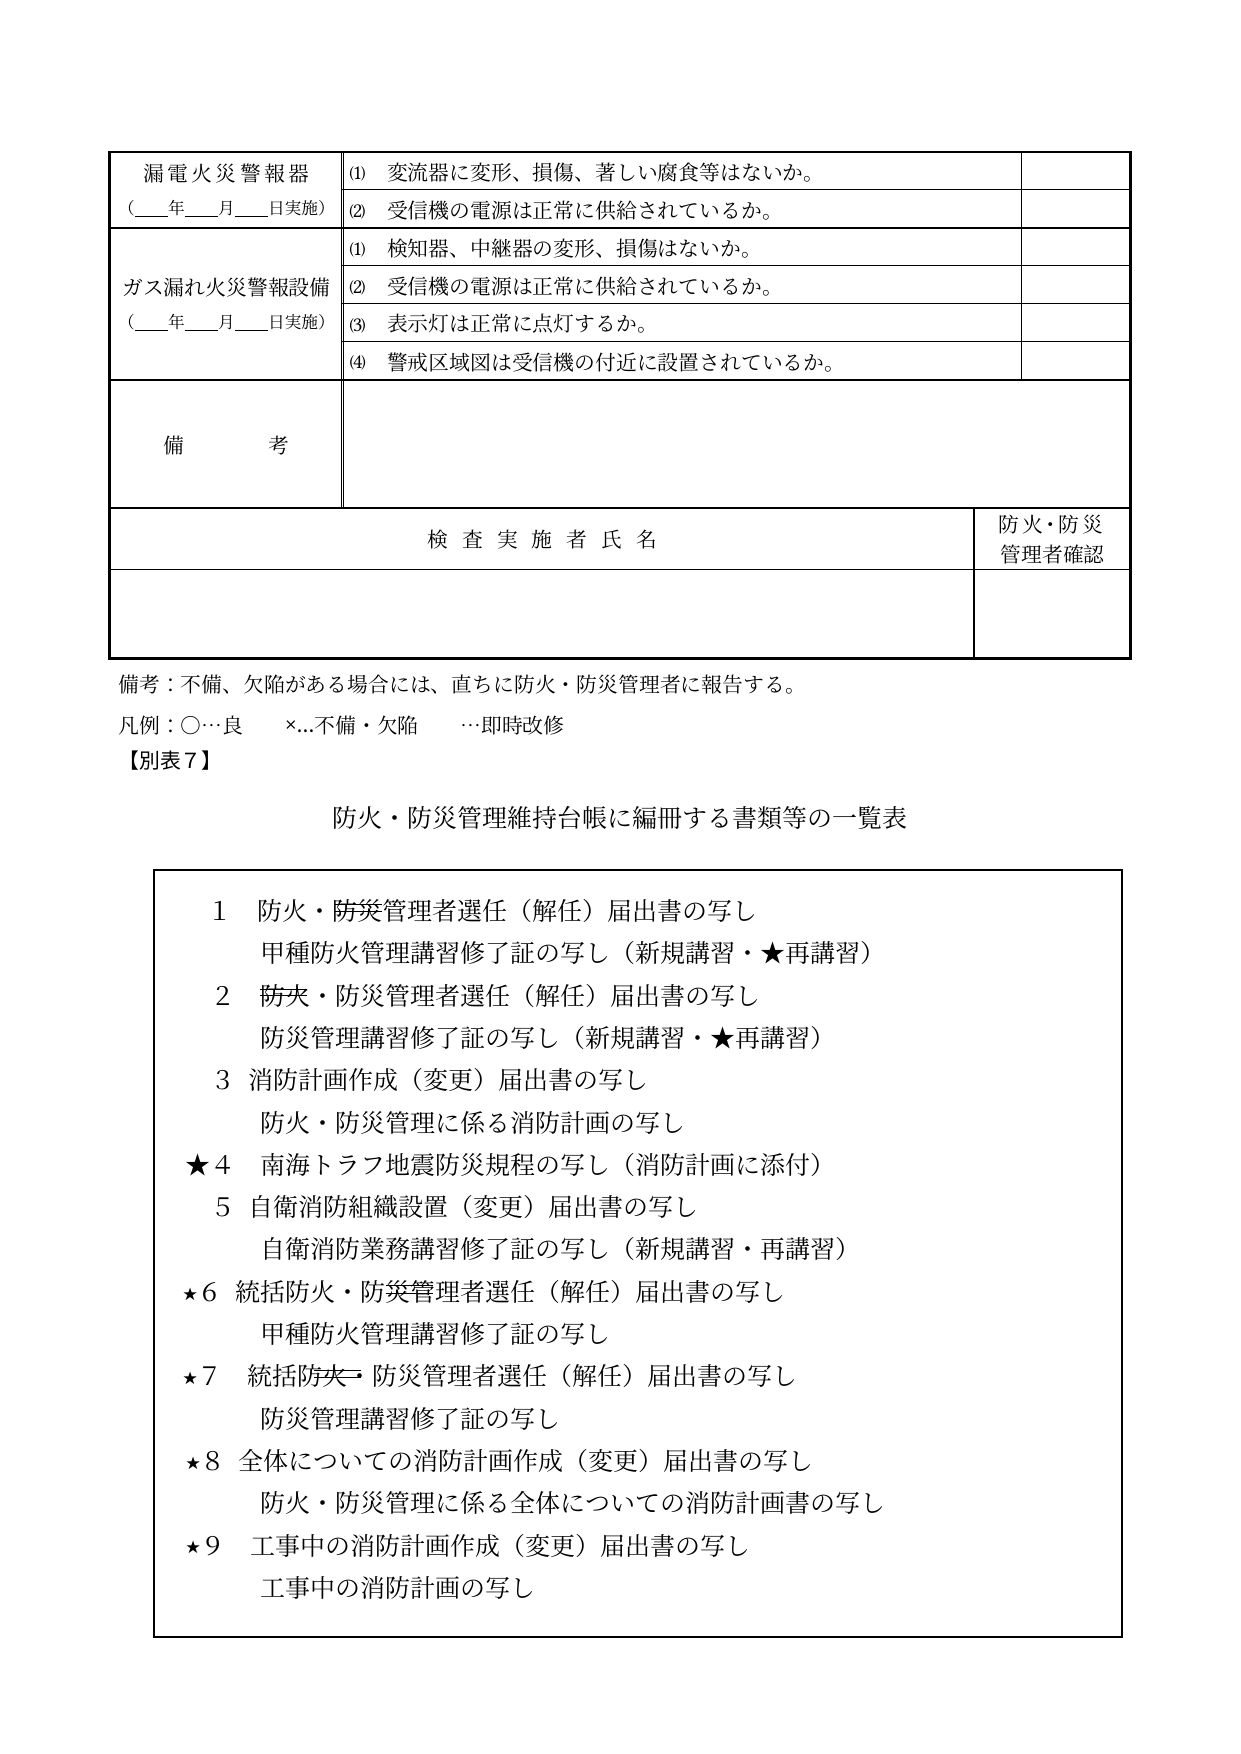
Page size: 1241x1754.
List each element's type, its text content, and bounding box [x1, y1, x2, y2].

table_cell ⑴ 変流器に変形、損傷、著しい腐食等はないか。 [344, 153, 1021, 189]
table_cell [1022, 342, 1129, 379]
text 防火・防災管理維持台帳に編冊する書類等の一覧表 [118, 783, 1122, 852]
table_cell [975, 570, 1129, 657]
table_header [155, 871, 1121, 1636]
table_cell ⑵ 受信機の電源は正常に供給されているか。 [344, 190, 1021, 227]
table_cell 検査実施者氏名 [111, 509, 973, 569]
table_cell ⑷ 警戒区域図は受信機の付近に設置されているか。 [344, 342, 1021, 379]
table_cell [1022, 304, 1129, 341]
table_cell [1022, 229, 1129, 265]
table_cell [1022, 190, 1129, 227]
table_cell ガス漏れ火災警報設備 （ 年 月 日実施） [111, 229, 341, 379]
text 凡例：○…良 ×…不備・欠陥 …即時改修 [118, 707, 1122, 742]
table_cell [1022, 266, 1129, 303]
text 【別表７】 [118, 742, 1105, 776]
table_cell 漏電火災警報器 （ 年 月 日実施） [111, 153, 341, 227]
table_cell ⑴ 検知器、中継器の変形、損傷はないか。 [344, 229, 1021, 265]
table_cell [1022, 153, 1129, 189]
table_cell ⑵ 受信機の電源は正常に供給されているか。 [344, 266, 1021, 303]
table_cell 防火･防災 管理者確認 [975, 509, 1129, 569]
table_cell [111, 570, 973, 657]
table_cell ⑶ 表示灯は正常に点灯するか。 [344, 304, 1021, 341]
text 備考：不備、欠陥がある場合には、直ちに防火・防災管理者に報告する。 [118, 666, 1122, 701]
table_cell 備 考 [111, 381, 341, 507]
table_cell [344, 381, 1129, 507]
